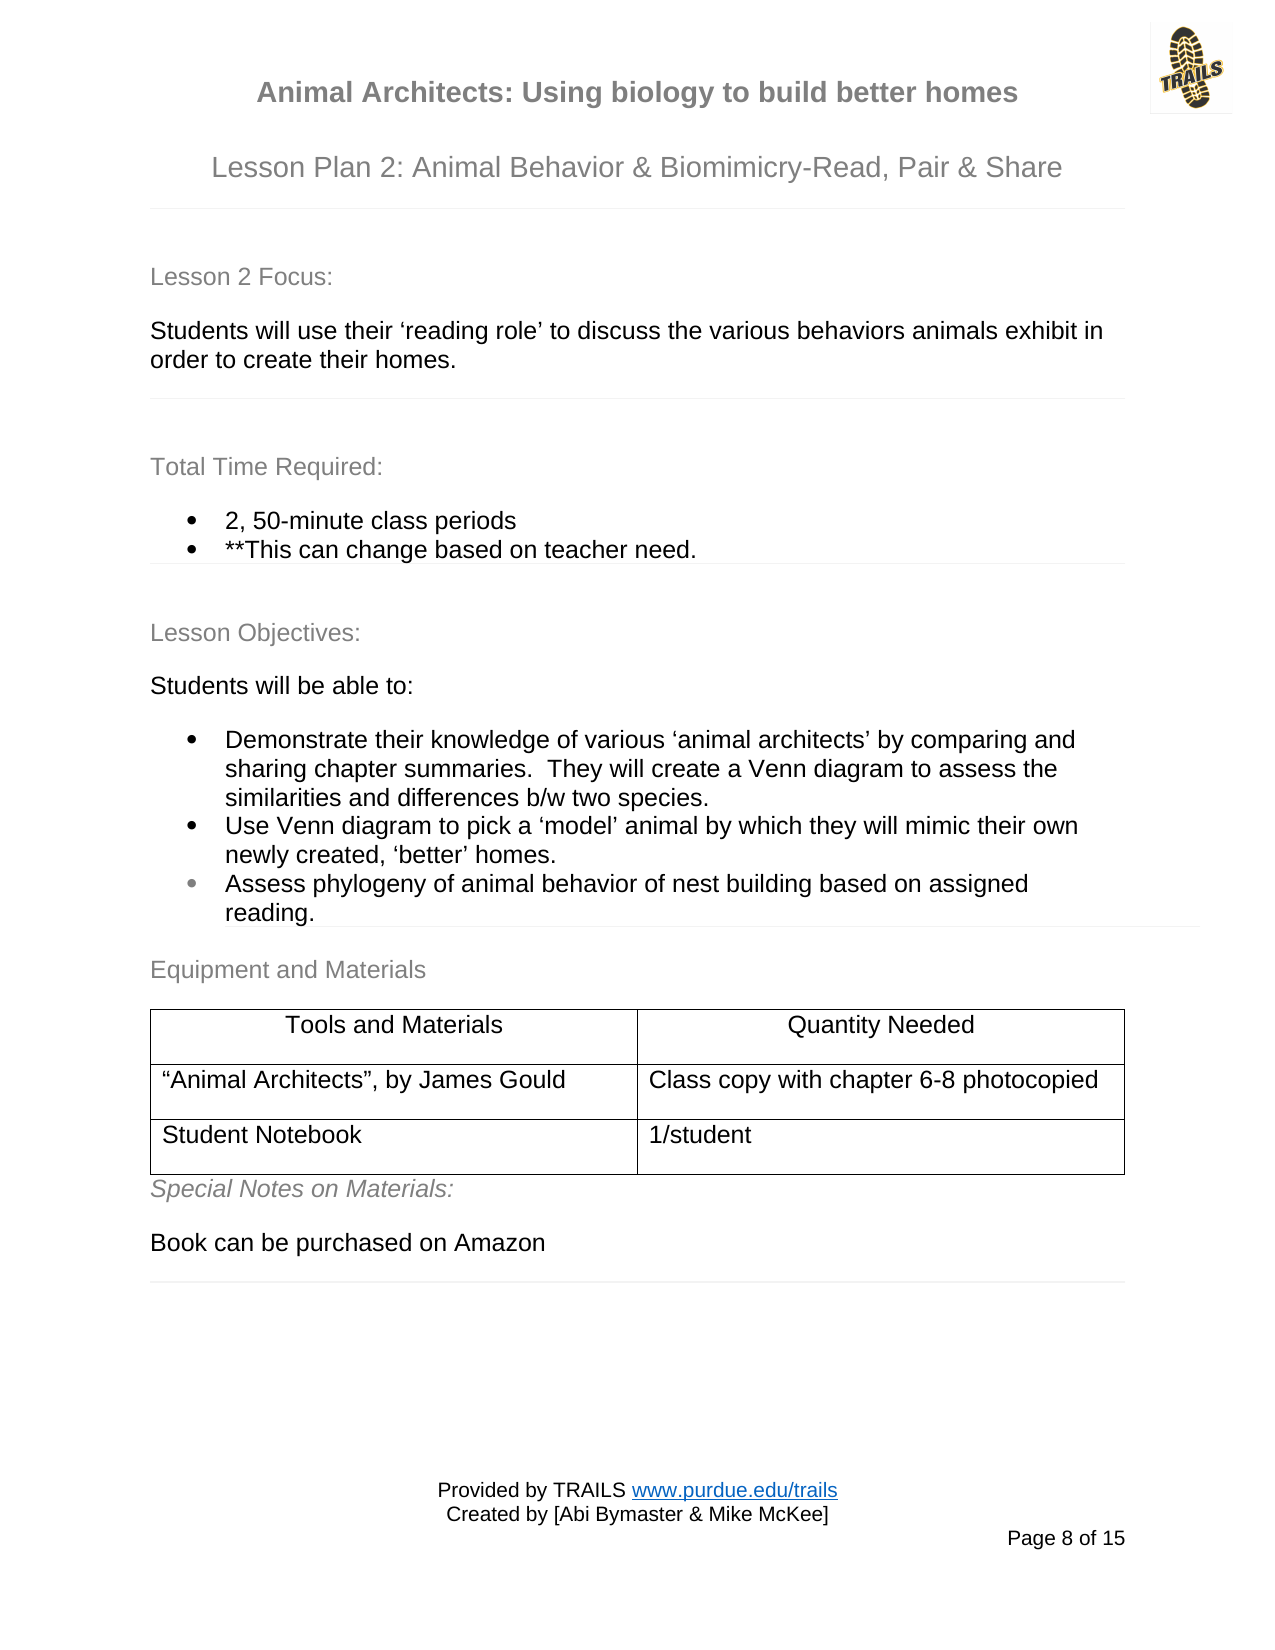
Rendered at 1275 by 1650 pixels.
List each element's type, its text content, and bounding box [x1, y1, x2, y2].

text Students will use their ‘reading role’ to discuss the various behaviors animals exhibit in order to create their homes. [150, 316, 1125, 373]
picture [1150, 22, 1233, 114]
table_header Quantity Needed [638, 1010, 1124, 1064]
table_header Tools and Materials [151, 1010, 637, 1064]
table_cell Class copy with chapter 6-8 photocopied [638, 1065, 1124, 1119]
text Lesson 2 Focus: [150, 262, 1125, 291]
text Lesson Objectives: [150, 617, 1125, 646]
list Use Venn diagram to pick a ‘model’ animal by which they will mimic their own newly created, ‘better’ homes. [187, 811, 1125, 869]
table_cell Student Notebook [151, 1120, 637, 1173]
text Lesson Plan 2: Animal Behavior & Biomimicry-Read, Pair & Share [150, 150, 1125, 183]
text Equipment and Materials [150, 955, 1125, 984]
text Special Notes on Materials: [150, 1175, 1125, 1203]
list **This can change based on teacher need. [187, 535, 1125, 563]
text Total Time Required: [150, 452, 1125, 481]
text Students will be able to: [150, 671, 1125, 700]
table_cell “Animal Architects”, by James Gould [151, 1065, 637, 1119]
list Assess phylogeny of animal behavior of nest building based on assigned reading. [187, 869, 1125, 955]
table_cell 1/student [638, 1120, 1124, 1173]
list 2, 50-minute class periods [187, 506, 1125, 535]
text Book can be purchased on Amazon [150, 1228, 1125, 1257]
list Demonstrate their knowledge of various ‘animal architects’ by comparing and sharing chapter summaries. They will create a Venn diagram to assess the similarities and differences b/w two species. [187, 725, 1125, 811]
